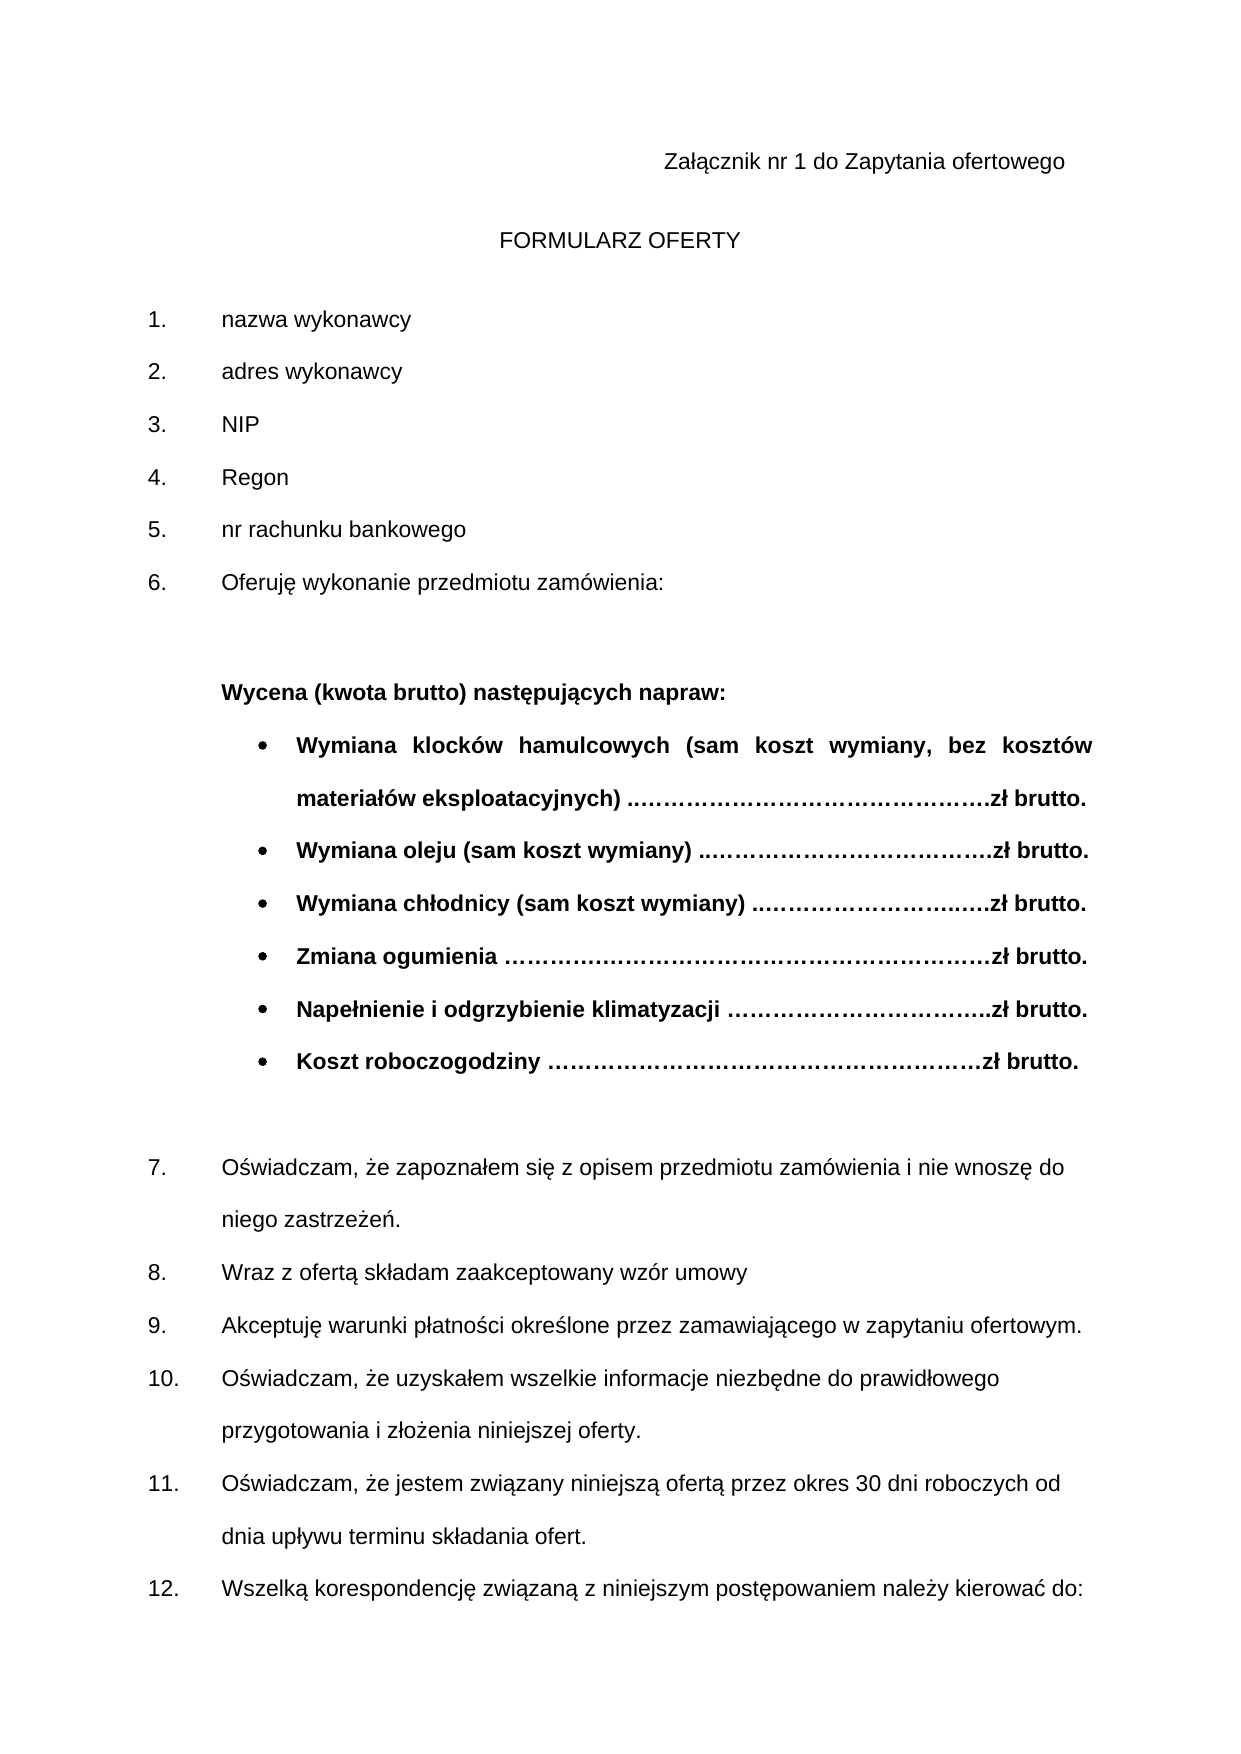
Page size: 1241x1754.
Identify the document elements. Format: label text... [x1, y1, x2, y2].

list Oświadczam, że uzyskałem wszelkie informacje niezbędne do prawidłowego przygotowania i złożenia niniejszej oferty. [148, 1364, 1093, 1443]
text 5. nr rachunku bankowego [148, 516, 1093, 543]
text 2. adres wykonawcy [148, 358, 1093, 384]
text Wycena (kwota brutto) następujących napraw: [221, 679, 1093, 706]
list Wymiana klocków hamulcowych (sam koszt wymiany, bez kosztów materiałów eksploatacyjnych) ..……………………………………….zł brutto. [258, 732, 1093, 811]
list Wymiana oleju (sam koszt wymiany) ..……………………………….zł brutto. [258, 837, 1093, 864]
list Oświadczam, że jestem związany niniejszą ofertą przez okres 30 dni roboczych od dnia upływu terminu składania ofert. [148, 1470, 1093, 1549]
list Napełnienie i odgrzybienie klimatyzacji ……………………………..zł brutto. [258, 996, 1093, 1022]
text 4. Regon [148, 464, 1093, 490]
list Zmiana ogumienia ………….……………………………………………zł brutto. [258, 943, 1093, 969]
list Oświadczam, że zapoznałem się z opisem przedmiotu zamówienia i nie wnoszę do niego zastrzeżeń. [148, 1154, 1093, 1233]
list Akceptuję warunki płatności określone przez zamawiającego w zapytaniu ofertowym. [148, 1312, 1093, 1338]
text 6. Oferuję wykonanie przedmiotu zamówienia: [148, 569, 1093, 595]
list Wszelką korespondencję związaną z niniejszym postępowaniem należy kierować do: [148, 1575, 1093, 1602]
list Wymiana chłodnicy (sam koszt wymiany) ..……………………..….zł brutto. [258, 890, 1093, 916]
text FORMULARZ OFERTY [148, 227, 1093, 253]
text 3. NIP [148, 411, 1093, 437]
text Załącznik nr 1 do Zapytania ofertowego [590, 148, 1093, 174]
list Koszt roboczogodziny …………………………………………………zł brutto. [258, 1048, 1093, 1074]
list Wraz z ofertą składam zaakceptowany wzór umowy [148, 1259, 1093, 1285]
text 1. nazwa wykonawcy [148, 306, 1093, 332]
